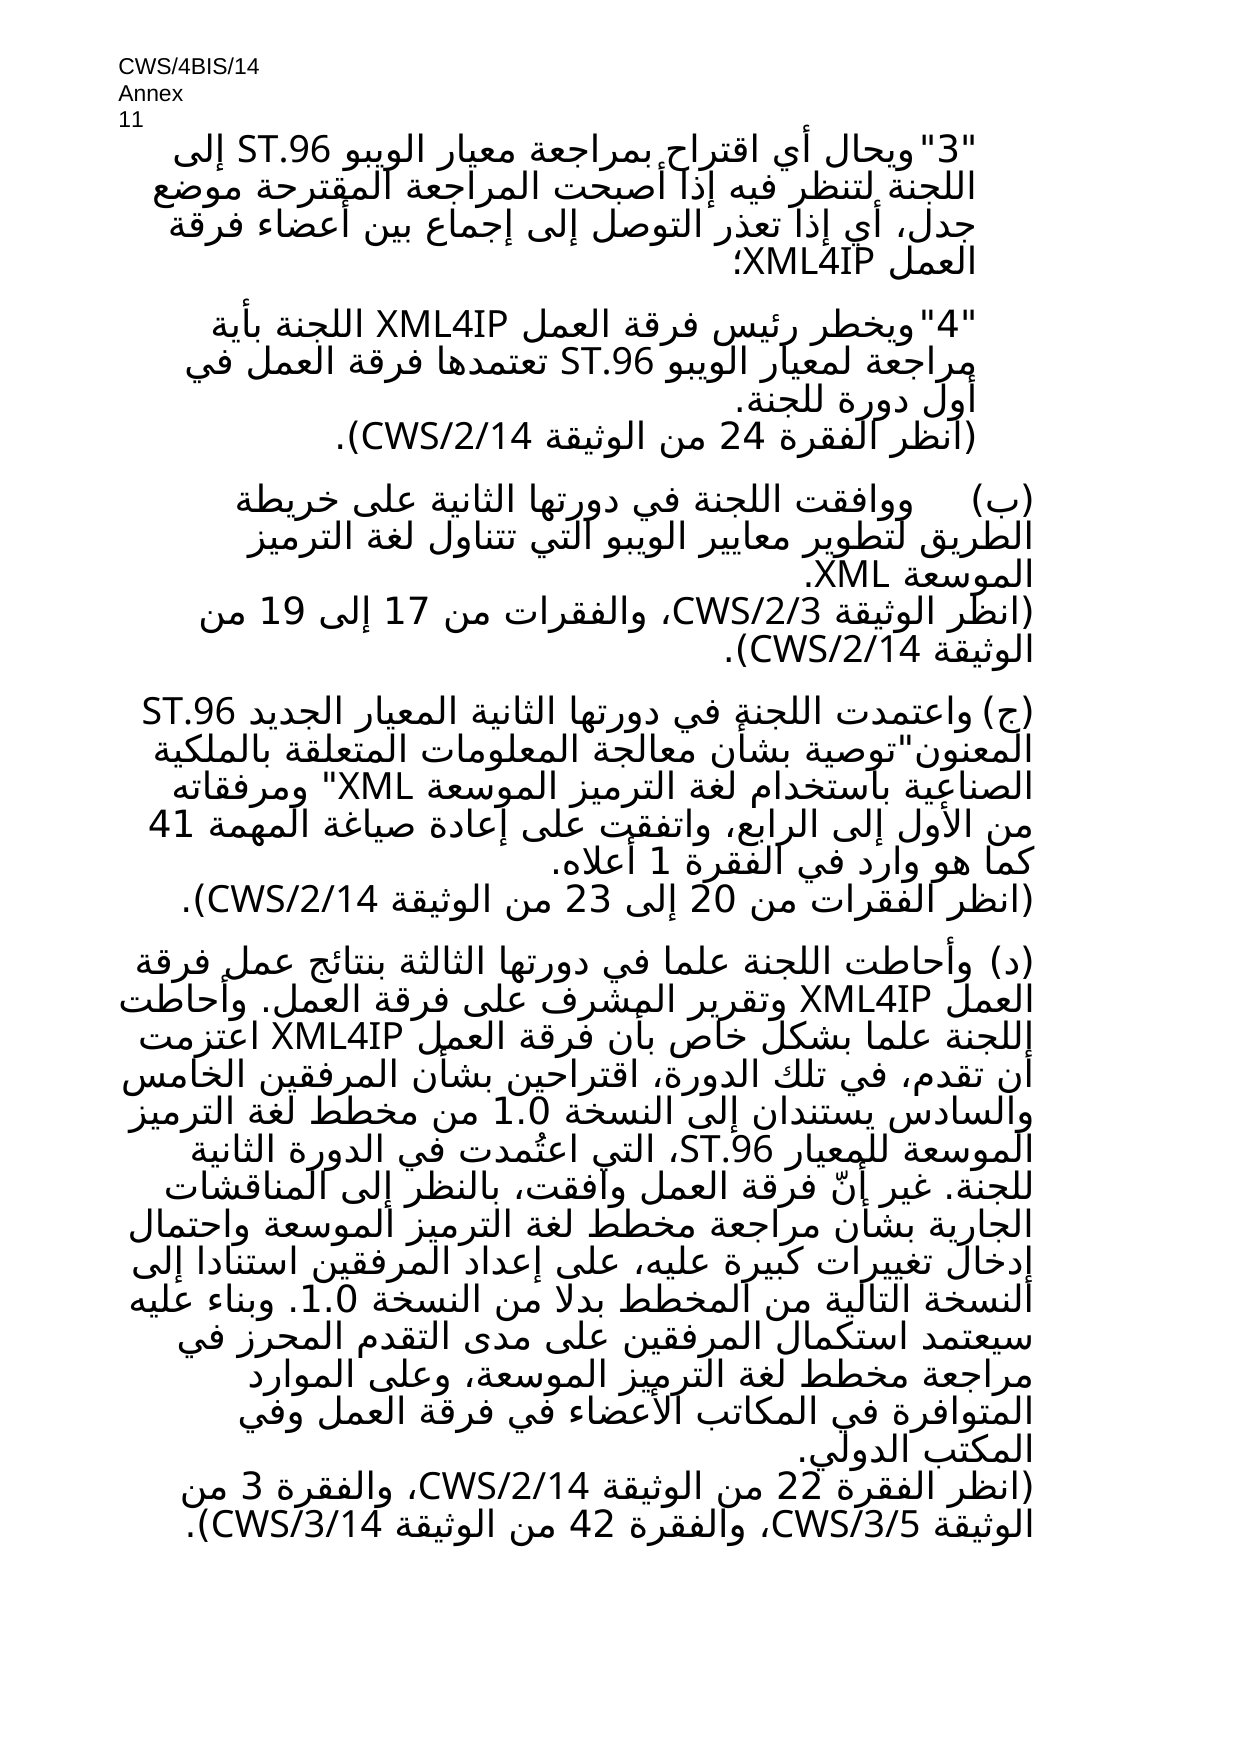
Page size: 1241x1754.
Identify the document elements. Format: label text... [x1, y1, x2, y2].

text "3" ويحال أي اقتراح بمراجعة معيار الويبو ST.96 إلى اللجنة لتنظر فيه إذا أصبحت المراجعة المقترحة موضع جدل، أي إذا تعذر التوصل إلى إجماع بين أعضاء فرقة العمل XML4IP؛ [118, 132, 977, 282]
text (د) وأحاطت اللجنة علما في دورتها الثالثة بنتائج عمل فرقة العمل XML4IP وتقرير المشرف على فرقة العمل. وأحاطت اللجنة علما بشكل خاص بأن فرقة العمل XML4IP اعتزمت أن تقدم، في تلك الدورة، اقتراحين بشأن المرفقين الخامس والسادس يستندان إلى النسخة 1.0 من مخطط لغة الترميز الموسعة للمعيار ST.96، التي اعتُمدت في الدورة الثانية للجنة. غير أنّ فرقة العمل وافقت، بالنظر إلى المناقشات الجارية بشأن مراجعة مخطط لغة الترميز الموسعة واحتمال إدخال تغييرات كبيرة عليه، على إعداد المرفقين استنادا إلى النسخة التالية من المخطط بدلا من النسخة 1.0. وبناء عليه سيعتمد استكمال المرفقين على مدى التقدم المحرز في مراجعة مخطط لغة الترميز الموسعة، وعلى الموارد المتوافرة في المكاتب الأعضاء في فرقة العمل وفي المكتب الدولي. [118, 945, 1034, 1470]
text (انظر الفقرة 24 من الوثيقة CWS/2/14). [897, 420, 977, 457]
text (انظر الفقرات من 20 إلى 23 من الوثيقة CWS/2/14). [118, 882, 1035, 920]
text (انظر الفقرة 24 من الوثيقة CWS/2/14). [118, 420, 629, 457]
text (انظر الفقرة 22 من الوثيقة CWS/2/14، والفقرة 3 من الوثيقة CWS/3/5، والفقرة 42 من الوثيقة CWS/3/14). [118, 1470, 1035, 1545]
text "4" ويخطر رئيس فرقة العمل XML4IP اللجنة بأية مراجعة لمعيار الويبو ST.96 تعتمدها فرقة العمل في أول دورة للجنة. [118, 307, 977, 420]
text (انظر الوثيقة CWS/2/3، والفقرات من 17 إلى 19 من الوثيقة CWS/2/14). [118, 595, 1035, 670]
text (انظر الفقرة 24 من الوثيقة CWS/2/14). [805, 420, 916, 457]
text (ج) واعتمدت اللجنة في دورتها الثانية المعيار الجديد ST.96 المعنون"توصية بشأن معالجة المعلومات المتعلقة بالملكية الصناعية باستخدام لغة الترميز الموسعة XML" ومرفقاته من الأول إلى الرابع، واتفقت على إعادة صياغة المهمة 41 كما هو وارد في الفقرة 1 أعلاه. [118, 695, 1034, 882]
text (انظر الفقرة 24 من الوثيقة CWS/2/14). [614, 420, 861, 457]
text (ب) ووافقت اللجنة في دورتها الثانية على خريطة الطريق لتطوير معايير الويبو التي تتناول لغة الترميز الموسعة XML. [118, 482, 1034, 595]
